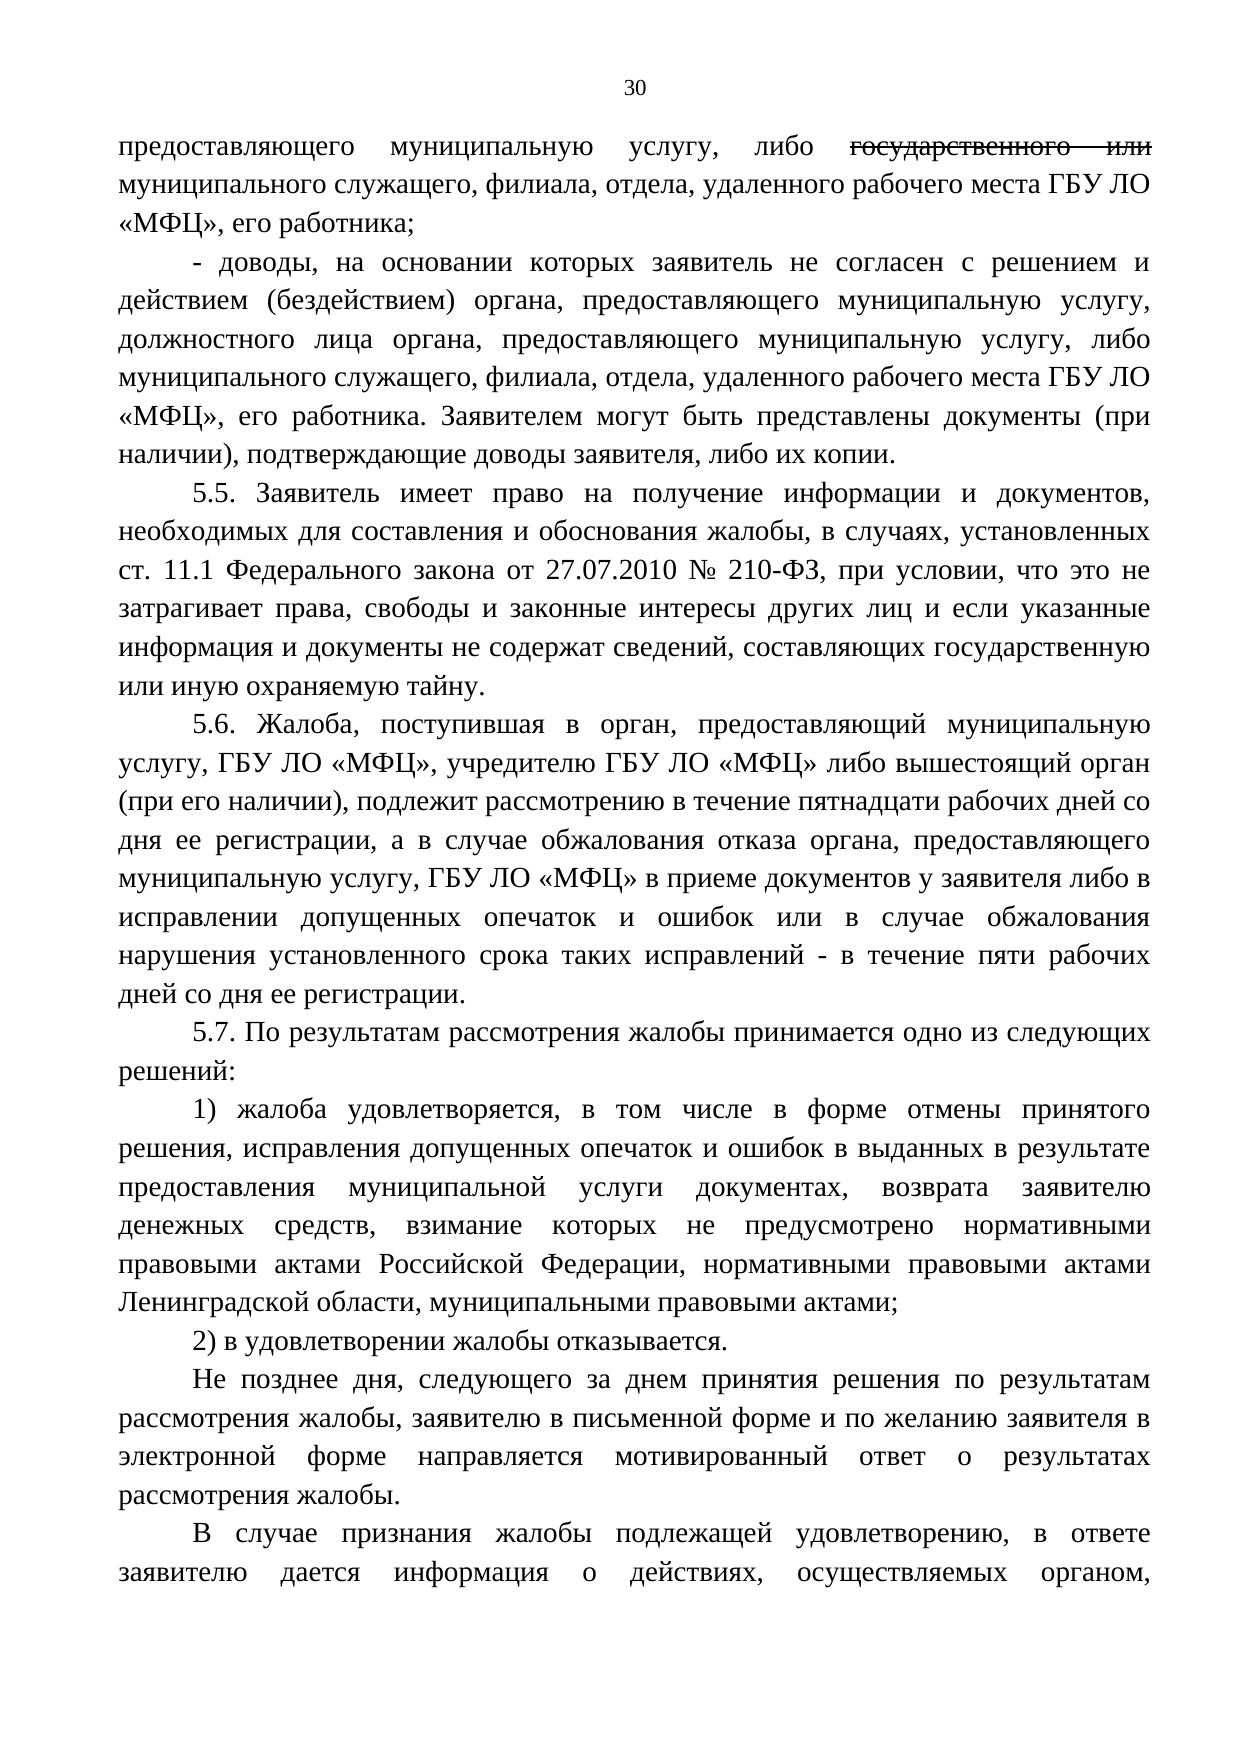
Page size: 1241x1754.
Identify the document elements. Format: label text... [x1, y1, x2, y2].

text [118, 128, 1152, 239]
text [118, 1516, 1152, 1588]
text 5.6. Жалоба, поступившая в орган, предоставляющий муниципальную услугу, ГБУ ЛО «МФЦ», учредителю ГБУ ЛО «МФЦ» либо вышестоящий орган (при его наличии), подлежит рассмотрению в течение пятнадцати рабочих дней со дня ее регистрации, а в случае обжалования отказа органа, предоставляющего муниципальную услугу, ГБУ ЛО «МФЦ» в приеме документов у заявителя либо в исправлении допущенных опечаток и ошибок или в случае обжалования нарушения установленного срока таких исправлений - в течение пяти рабочих дней со дня ее регистрации. [118, 706, 1152, 1009]
text 1) жалоба удовлетворяется, в том числе в форме отмены принятого решения, исправления допущенных опечаток и ошибок в выданных в результате предоставления муниципальной услуги документах, возврата заявителю денежных средств, взимание которых не предусмотрено нормативными правовыми актами Российской Федерации, нормативными правовыми актами Ленинградской области, муниципальными правовыми актами; [118, 1092, 1152, 1318]
text 5.5. Заявитель имеет право на получение информации и документов, необходимых для составления и обоснования жалобы, в случаях, установленных ст. 11.1 Федерального закона от 27.07.2010 № 210-ФЗ, при условии, что это не затрагивает права, свободы и законные интересы других лиц и если указанные информация и документы не содержат сведений, составляющих государственную или иную охраняемую тайну. [118, 475, 1152, 701]
text 2) в удовлетворении жалобы отказывается. [118, 1323, 1152, 1356]
text - доводы, на основании которых заявитель не согласен с решением и действием (бездействием) органа, предоставляющего муниципальную услугу, должностного лица органа, предоставляющего муниципальную услугу, либо муниципального служащего, филиала, отдела, удаленного рабочего места ГБУ ЛО «МФЦ», его работника. Заявителем могут быть представлены документы (при наличии), подтверждающие доводы заявителя, либо их копии. [118, 244, 1152, 470]
text Не позднее дня, следующего за днем принятия решения по результатам рассмотрения жалобы, заявителю в письменной форме и по желанию заявителя в электронной форме направляется мотивированный ответ о результатах рассмотрения жалобы. [118, 1361, 1152, 1511]
text 5.7. По результатам рассмотрения жалобы принимается одно из следующих решений: [118, 1014, 1152, 1087]
